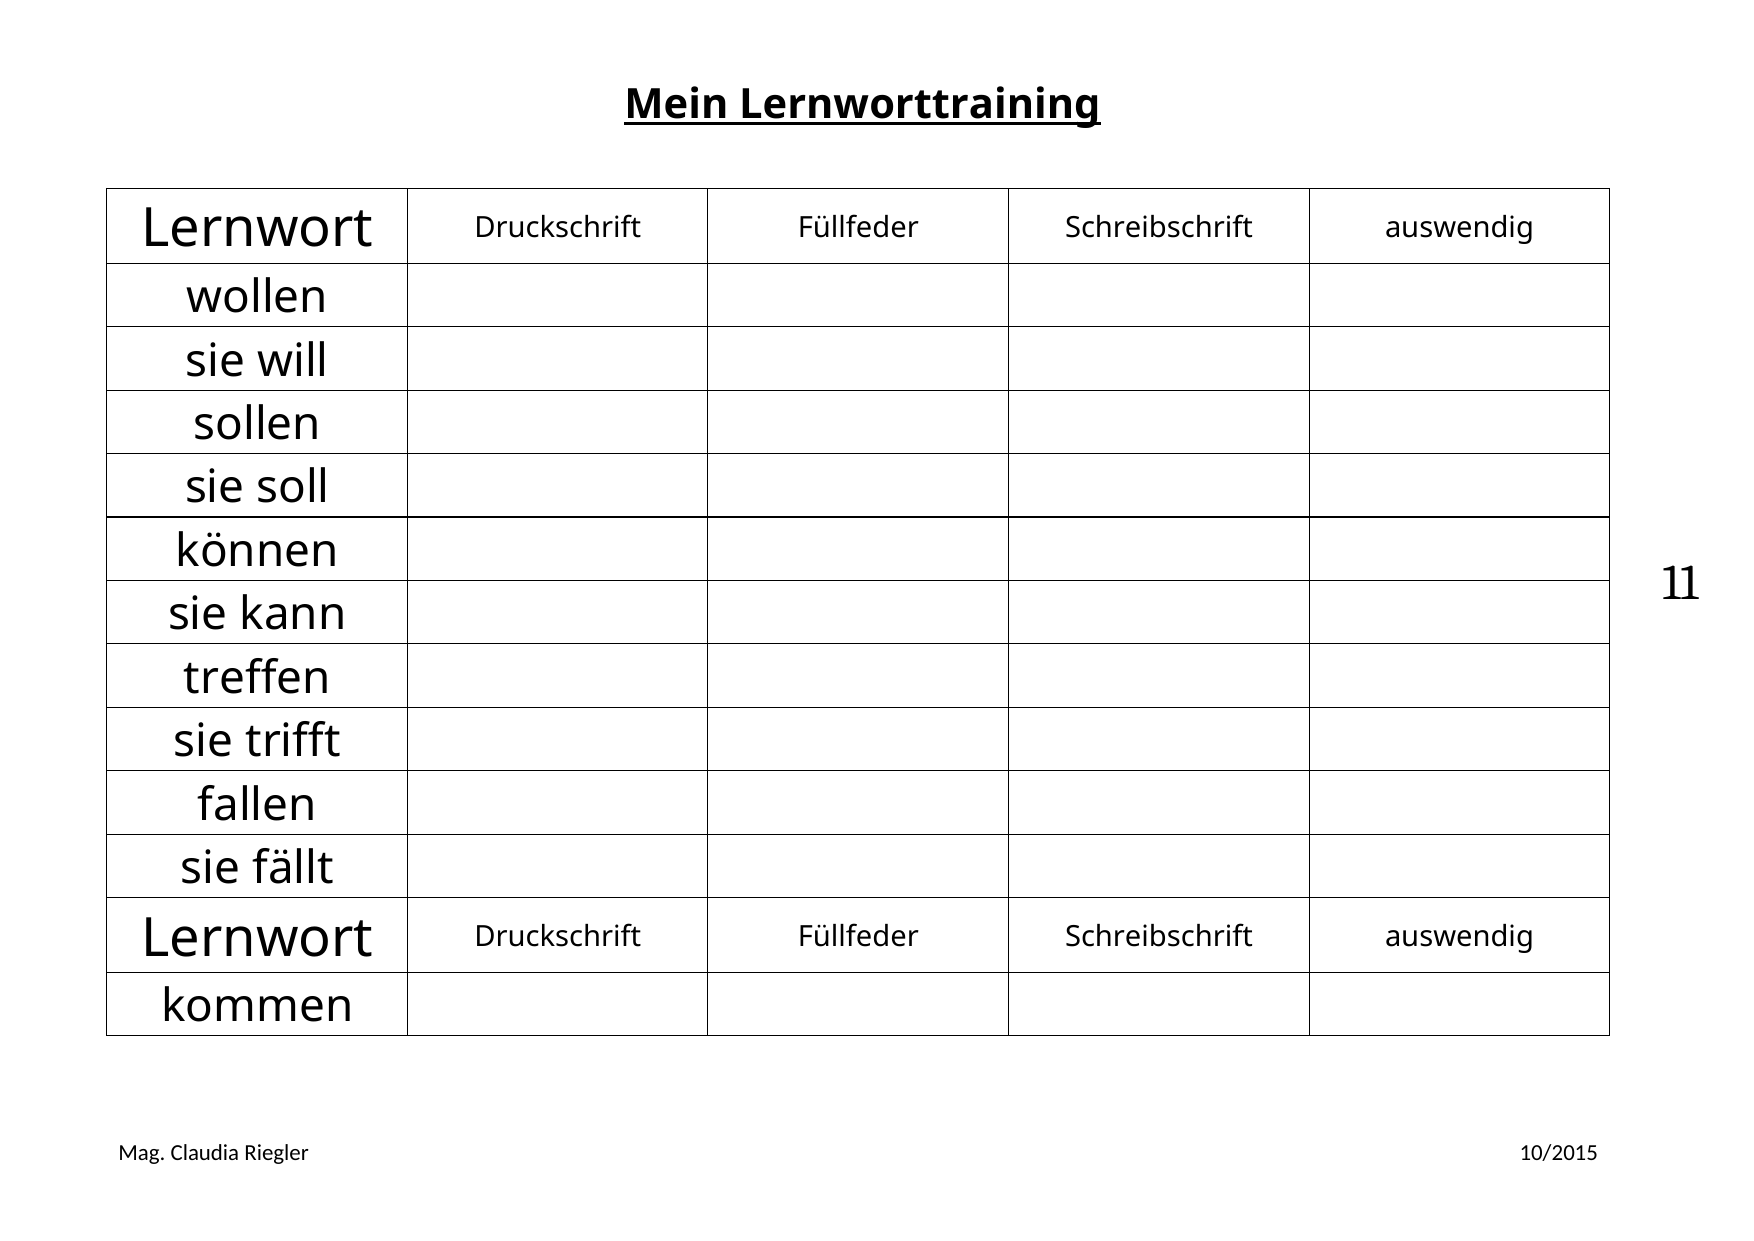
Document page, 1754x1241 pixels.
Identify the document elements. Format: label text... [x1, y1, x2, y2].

table_header Druckschrift [408, 189, 707, 263]
table_cell [708, 973, 1008, 1035]
table_cell fallen [107, 771, 407, 833]
table_cell treffen [107, 644, 407, 707]
table_cell [708, 391, 1008, 453]
table_header Füllfeder [708, 189, 1008, 263]
table_cell [408, 454, 707, 516]
table_header auswendig [1310, 189, 1609, 263]
table_cell [708, 644, 1008, 707]
table_cell Lernwort [107, 898, 407, 972]
table_cell [708, 518, 1008, 580]
table_cell [708, 835, 1008, 897]
table_cell [1310, 391, 1609, 453]
table_cell [1310, 644, 1609, 707]
table_cell [408, 518, 707, 580]
table_cell [1009, 708, 1309, 770]
table_cell Schreibschrift [1009, 898, 1309, 972]
table_cell [408, 327, 707, 389]
table_cell [708, 327, 1008, 389]
table_cell [1310, 454, 1609, 516]
table_cell [1310, 708, 1609, 770]
table_cell Druckschrift [408, 898, 707, 972]
table_cell sollen [107, 391, 407, 453]
table_cell [408, 835, 707, 897]
table_cell sie trifft [107, 708, 407, 770]
table_cell sie kann [107, 581, 407, 643]
table_cell [408, 264, 707, 326]
table_cell [408, 708, 707, 770]
table_cell sie will [107, 327, 407, 389]
table_header Schreibschrift [1009, 189, 1309, 263]
table_cell [1310, 518, 1609, 580]
table_cell [708, 454, 1008, 516]
table_cell [1009, 264, 1309, 326]
table_cell [408, 391, 707, 453]
table_cell wollen [107, 264, 407, 326]
table_cell [708, 264, 1008, 326]
table_cell [1310, 973, 1609, 1035]
table_cell [1009, 454, 1309, 516]
table_cell sie soll [107, 454, 407, 516]
table_cell [408, 644, 707, 707]
table_header Lernwort [107, 189, 407, 263]
table_cell [1009, 391, 1309, 453]
table_cell [1009, 327, 1309, 389]
table_cell [1310, 581, 1609, 643]
table_cell sie fällt [107, 835, 407, 897]
table_cell [1009, 973, 1309, 1035]
table_cell Füllfeder [708, 898, 1008, 972]
table_cell [1310, 264, 1609, 326]
table_cell [1009, 518, 1309, 580]
table_cell [708, 708, 1008, 770]
table_cell können [107, 518, 407, 580]
table_cell [408, 771, 707, 833]
table_cell [1009, 581, 1309, 643]
table_cell [1310, 327, 1609, 389]
table_cell [1009, 771, 1309, 833]
table_cell [408, 581, 707, 643]
table_cell [1310, 771, 1609, 833]
table_cell [1310, 835, 1609, 897]
table_cell [1009, 644, 1309, 707]
table_cell [408, 973, 707, 1035]
table_cell [708, 581, 1008, 643]
table_cell [1009, 835, 1309, 897]
table_cell [708, 771, 1008, 833]
table_cell auswendig [1310, 898, 1609, 972]
table_cell kommen [107, 973, 407, 1035]
